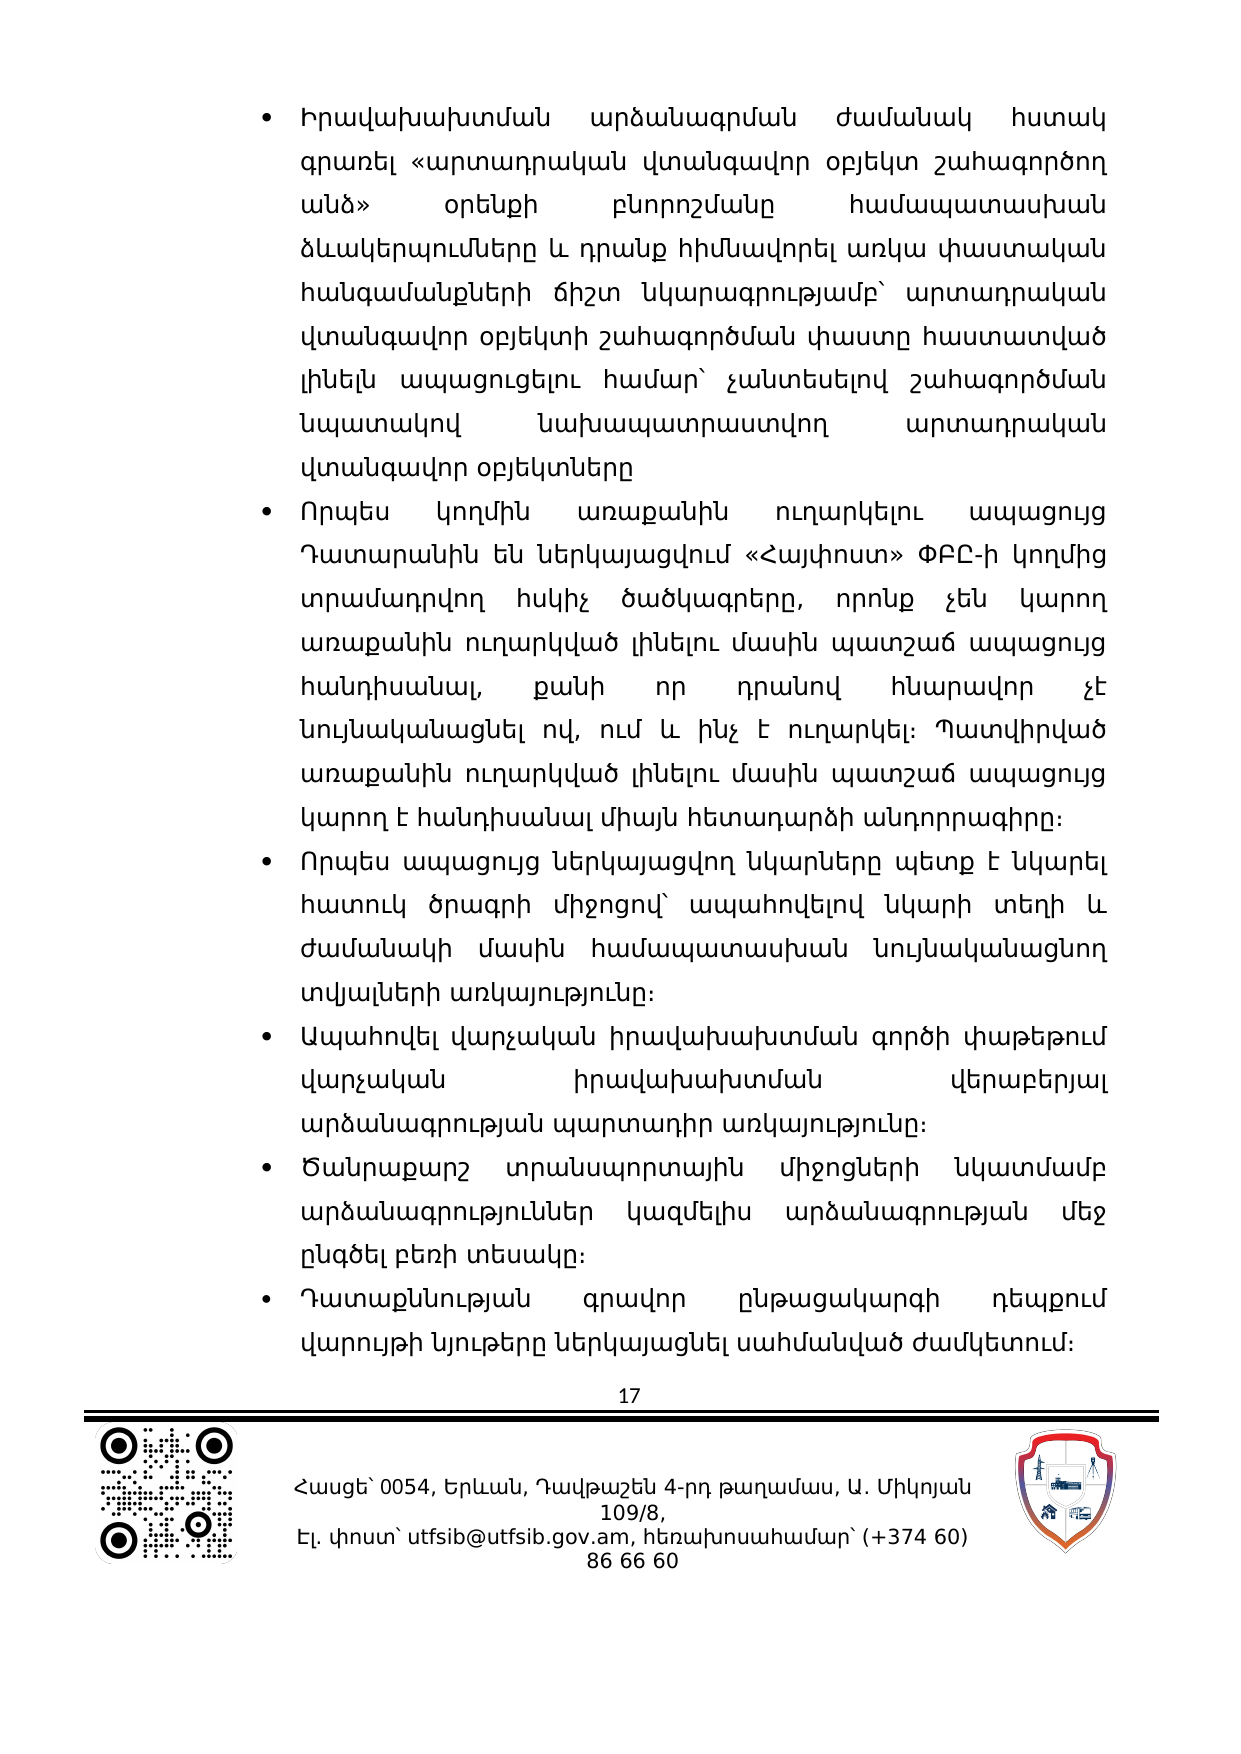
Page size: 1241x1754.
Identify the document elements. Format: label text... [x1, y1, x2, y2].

picture [1004, 1422, 1127, 1570]
list Որպես կողմին առաքանին ուղարկելու ապացույց Դատարանին են ներկայացվում «Հայփոստ» ՓԲԸ-ի կողմից տրամադրվող հսկիչ ծածկագրերը, որոնք չեն կարող առաքանին ուղարկված լինելու մասին պատշաճ ապացույց հանդիսանալ, քանի որ դրանով հնարավոր չէ նույնականացնել ով, ում և ինչ է ուղարկել։ Պատվիրված առաքանին ուղարկված լինելու մասին պատշաճ ապացույց կարող է հանդիսանալ միայն հետադարձի անդորրագիրը։ [262, 497, 1107, 832]
list Իրավախախտման արձանագրման ժամանակ հստակ գրառել «արտադրական վտանգավոր օբյեկտ շահագործող անձ» օրենքի բնորոշմանը համապատասխան ձևակերպումները և դրանք հիմնավորել առկա փաստական հանգամանքների ճիշտ նկարագրությամբ՝ արտադրական վտանգավոր օբյեկտի շահագործման փաստը հաստատված լինելն ապացուցելու համար՝ չանտեսելով շահագործման նպատակով նախապատրաստվող արտադրական վտանգավոր օբյեկտները [262, 103, 1107, 482]
list Ապահովել վարչական իրավախախտման գործի փաթեթում վարչական իրավախախտման վերաբերյալ արձանագրության պարտադիր առկայությունը։ [262, 1022, 1107, 1138]
picture [95, 1422, 238, 1564]
list Որպես ապացույց ներկայացվող նկարները պետք է նկարել հատուկ ծրագրի միջոցով՝ ապահովելով նկարի տեղի և ժամանակի մասին համապատասխան նույնականացնող տվյալների առկայությունը։ [262, 847, 1107, 1007]
list Դատաքննության գրավոր ընթացակարգի դեպքում վարույթի նյութերը ներկայացնել սահմանված ժամկետում։ [262, 1284, 1107, 1357]
list Ծանրաքարշ տրանսպորտային միջոցների նկատմամբ արձանագրություններ կազմելիս արձանագրության մեջ ընգծել բեռի տեսակը։ [262, 1153, 1107, 1270]
